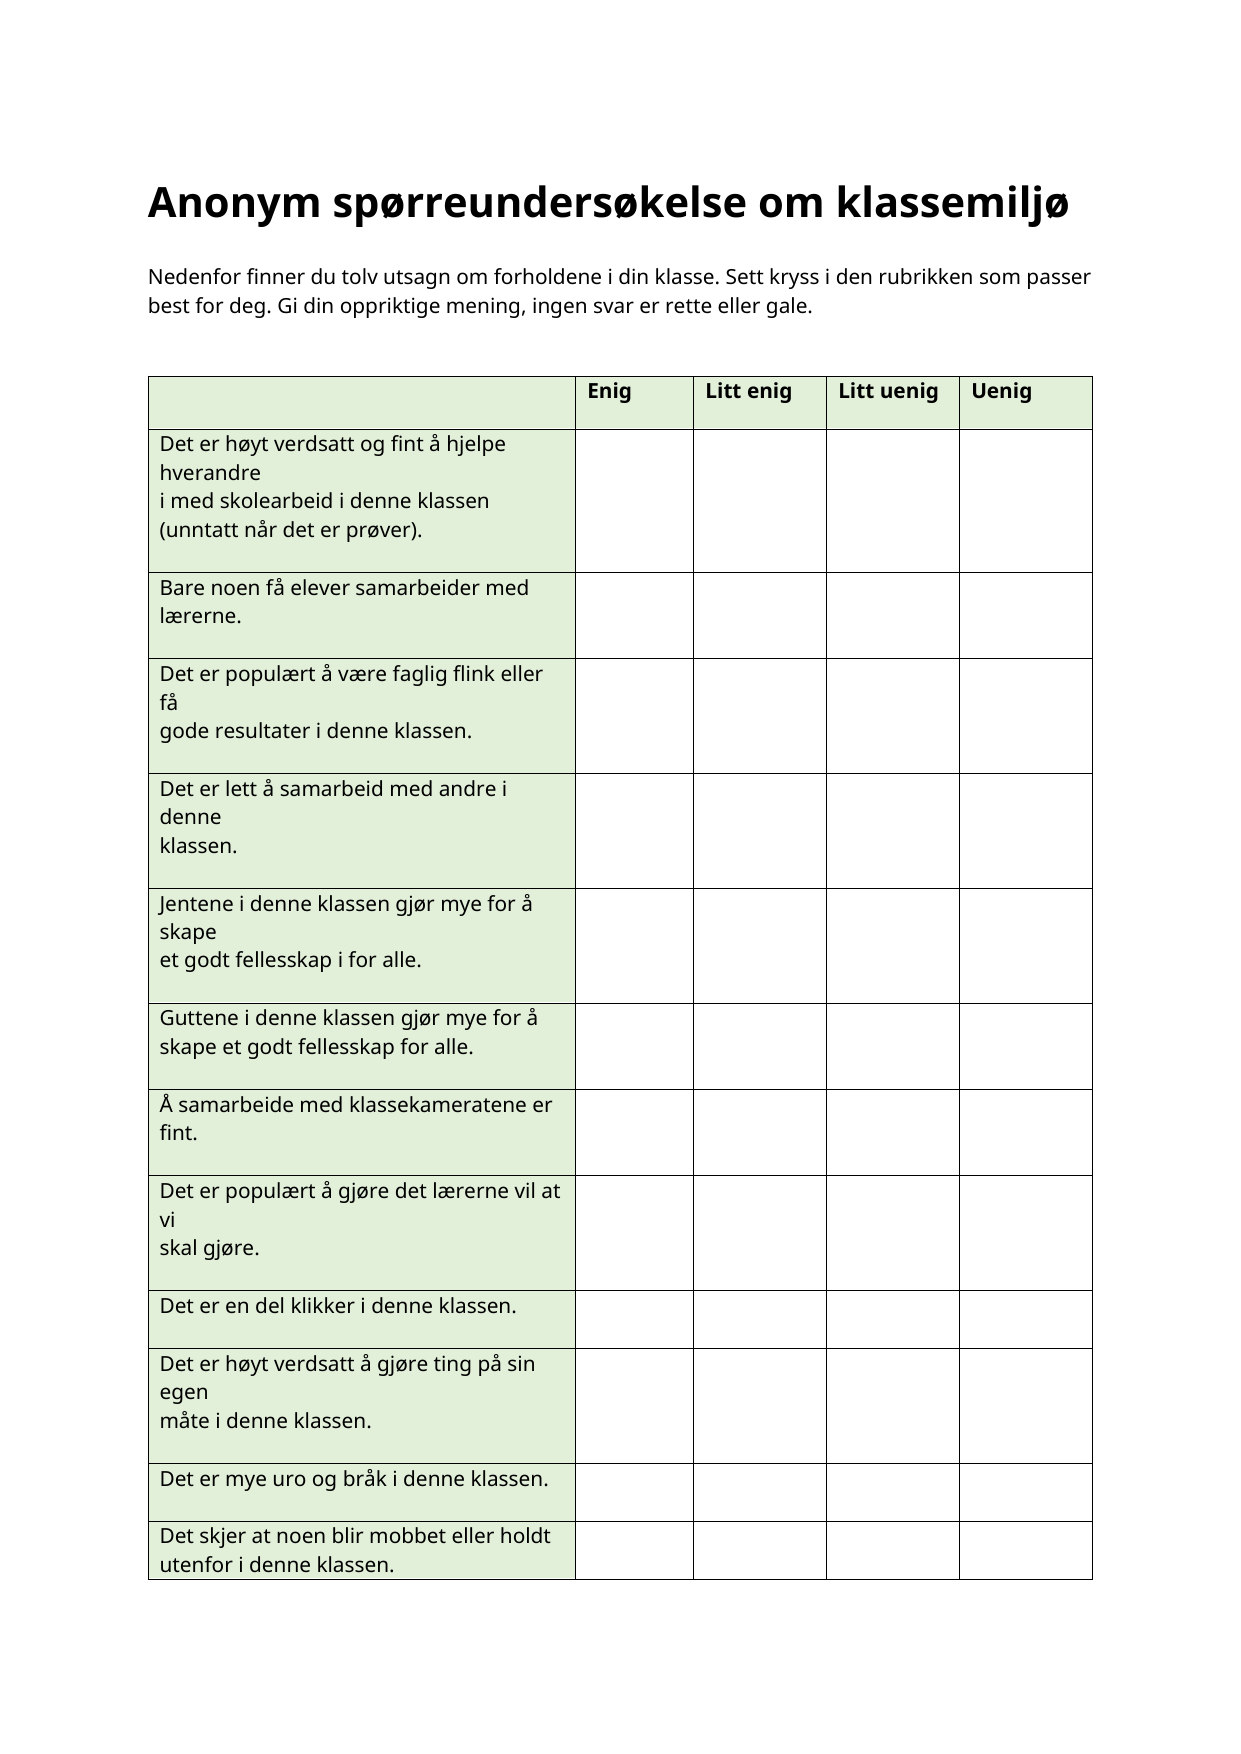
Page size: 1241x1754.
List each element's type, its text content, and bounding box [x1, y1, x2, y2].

table_header [149, 377, 575, 428]
table_cell Det er høyt verdsatt å gjøre ting på sin egen måte i denne klassen. [149, 1349, 575, 1463]
table_cell [694, 1291, 826, 1348]
table_cell [827, 889, 959, 1002]
table_cell Det er høyt verdsatt og fint å hjelpe hverandre i med skolearbeid i denne klassen (unntatt når det er prøver). [149, 430, 575, 572]
table_cell [576, 1176, 693, 1290]
table_header Enig [576, 377, 693, 428]
table_cell [827, 573, 959, 658]
table_cell Guttene i denne klassen gjør mye for å skape et godt fellesskap for alle. [149, 1004, 575, 1089]
table_cell [827, 1176, 959, 1290]
table_header Litt enig [694, 377, 826, 428]
table_cell [694, 889, 826, 1002]
table_cell [960, 1349, 1092, 1463]
table_cell [576, 1349, 693, 1463]
table_cell Det er mye uro og bråk i denne klassen. [149, 1464, 575, 1521]
table_cell [694, 1004, 826, 1089]
table_cell [960, 774, 1092, 888]
table_cell [576, 774, 693, 888]
table_cell [827, 1090, 959, 1175]
table_header Uenig [960, 377, 1092, 428]
table_cell [694, 659, 826, 773]
table_cell [694, 1464, 826, 1521]
table_cell [694, 1522, 826, 1578]
table_cell [827, 1349, 959, 1463]
table_cell [960, 1090, 1092, 1175]
table_cell [694, 774, 826, 888]
table_cell [960, 1464, 1092, 1521]
table_cell Det er populært å gjøre det lærerne vil at vi skal gjøre. [149, 1176, 575, 1290]
table_cell [694, 1349, 826, 1463]
table_cell [694, 430, 826, 572]
table_cell [694, 573, 826, 658]
table_cell [960, 1291, 1092, 1348]
table_cell [827, 1464, 959, 1521]
table_cell Jentene i denne klassen gjør mye for å skape et godt fellesskap i for alle. [149, 889, 575, 1002]
table_header Litt uenig [827, 377, 959, 428]
table_cell [827, 774, 959, 888]
table_cell [960, 889, 1092, 1002]
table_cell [149, 1522, 575, 1578]
table_cell Å samarbeide med klassekameratene er fint. [149, 1090, 575, 1175]
table_cell [576, 659, 693, 773]
table_cell [827, 430, 959, 572]
table_cell Det er populært å være faglig flink eller få gode resultater i denne klassen. [149, 659, 575, 773]
table_cell [576, 1291, 693, 1348]
table_cell [960, 573, 1092, 658]
table_cell [960, 1522, 1092, 1578]
table_cell Bare noen få elever samarbeider med lærerne. [149, 573, 575, 658]
table_cell [576, 573, 693, 658]
table_cell [576, 1004, 693, 1089]
table_cell [960, 430, 1092, 572]
table_cell [694, 1176, 826, 1290]
text Nedenfor finner du tolv utsagn om forholdene i din klasse. Sett kryss i den rubrikken som passer best for deg. Gi din oppriktige mening, ingen svar er rette eller gale. [148, 262, 1093, 319]
table_cell [576, 889, 693, 1002]
table_cell [576, 1464, 693, 1521]
table_cell [576, 1090, 693, 1175]
table_cell [827, 1004, 959, 1089]
table_cell [576, 430, 693, 572]
table_cell [827, 1291, 959, 1348]
table_cell [694, 1090, 826, 1175]
table_cell [960, 659, 1092, 773]
table_cell [827, 659, 959, 773]
subtitle Anonym spørreundersøkelse om klassemiljø [148, 173, 1093, 229]
table_cell [960, 1004, 1092, 1089]
table_cell Det er lett å samarbeid med andre i denne klassen. [149, 774, 575, 888]
table_cell [960, 1176, 1092, 1290]
table_cell [827, 1522, 959, 1578]
table_cell [576, 1522, 693, 1578]
table_cell Det er en del klikker i denne klassen. [149, 1291, 575, 1348]
